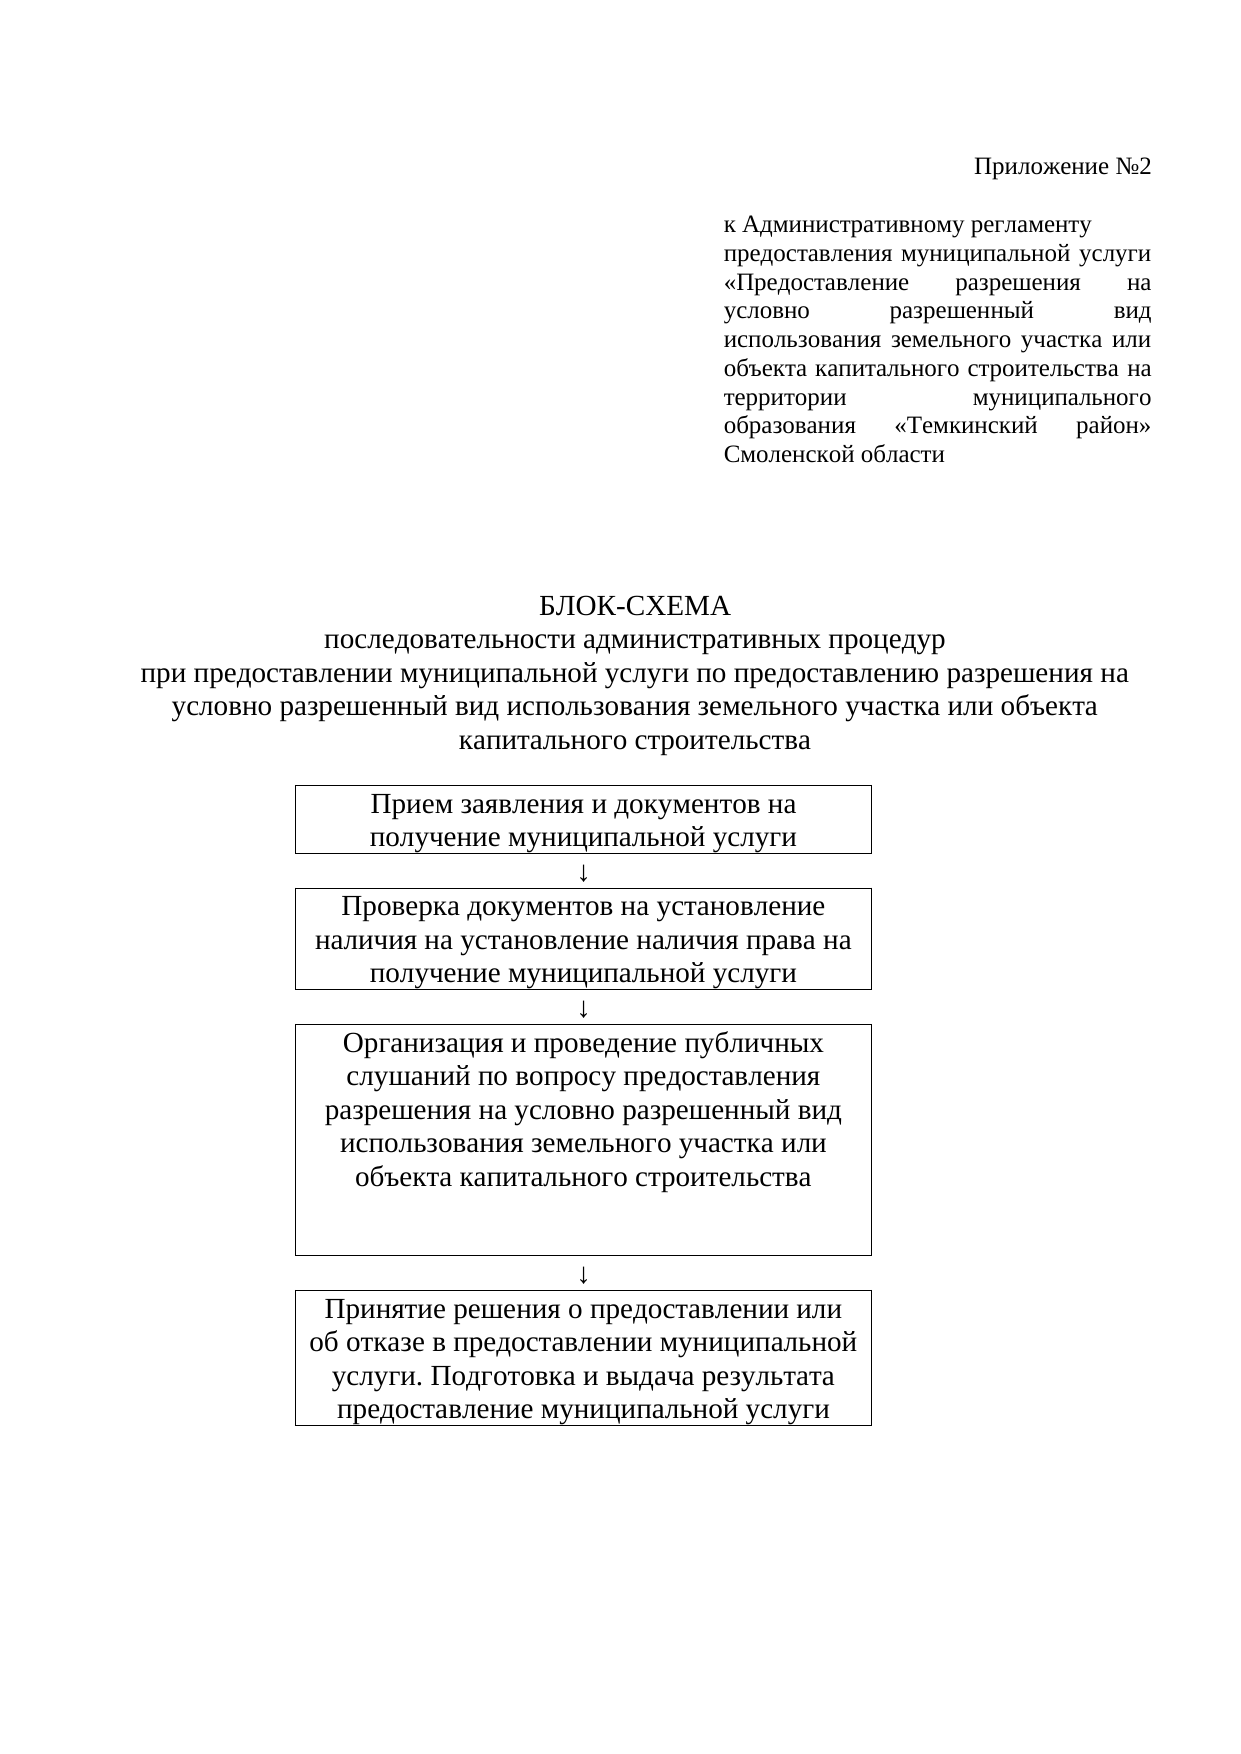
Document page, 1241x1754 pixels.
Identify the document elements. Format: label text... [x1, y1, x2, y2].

table_cell Принятие решения о предоставлении или об отказе в предоставлении муниципальной услуги. Подготовка и выдача результата предоставление муниципальной услуги [296, 1291, 871, 1425]
table_cell Проверка документов на установление наличия на установление наличия права на получение муниципальной услуги [296, 889, 871, 989]
table_cell ↓ [295, 1256, 871, 1290]
text Приложение №2 [118, 151, 1152, 180]
table_cell ↓ [295, 990, 871, 1024]
text БЛОК-СХЕМА последовательности административных процедур при предоставлении муниципальной услуги по предоставлению разрешения на условно разрешенный вид использования земельного участка или объекта капитального строительства [118, 588, 1152, 756]
table_cell ↓ [295, 854, 871, 887]
text к Административному регламенту [723, 209, 1152, 238]
table_cell Организация и проведение публичных слушаний по вопросу предоставления разрешения на условно разрешенный вид использования земельного участка или объекта капитального строительства [296, 1025, 871, 1255]
text предоставления муниципальной услуги «Предоставление разрешения на условно разрешенный вид использования земельного участка или объекта капитального строительства на территории муниципального образования «Темкинский район» Смоленской области [723, 238, 1152, 468]
table_header Прием заявления и документов на получение муниципальной услуги [296, 786, 871, 853]
